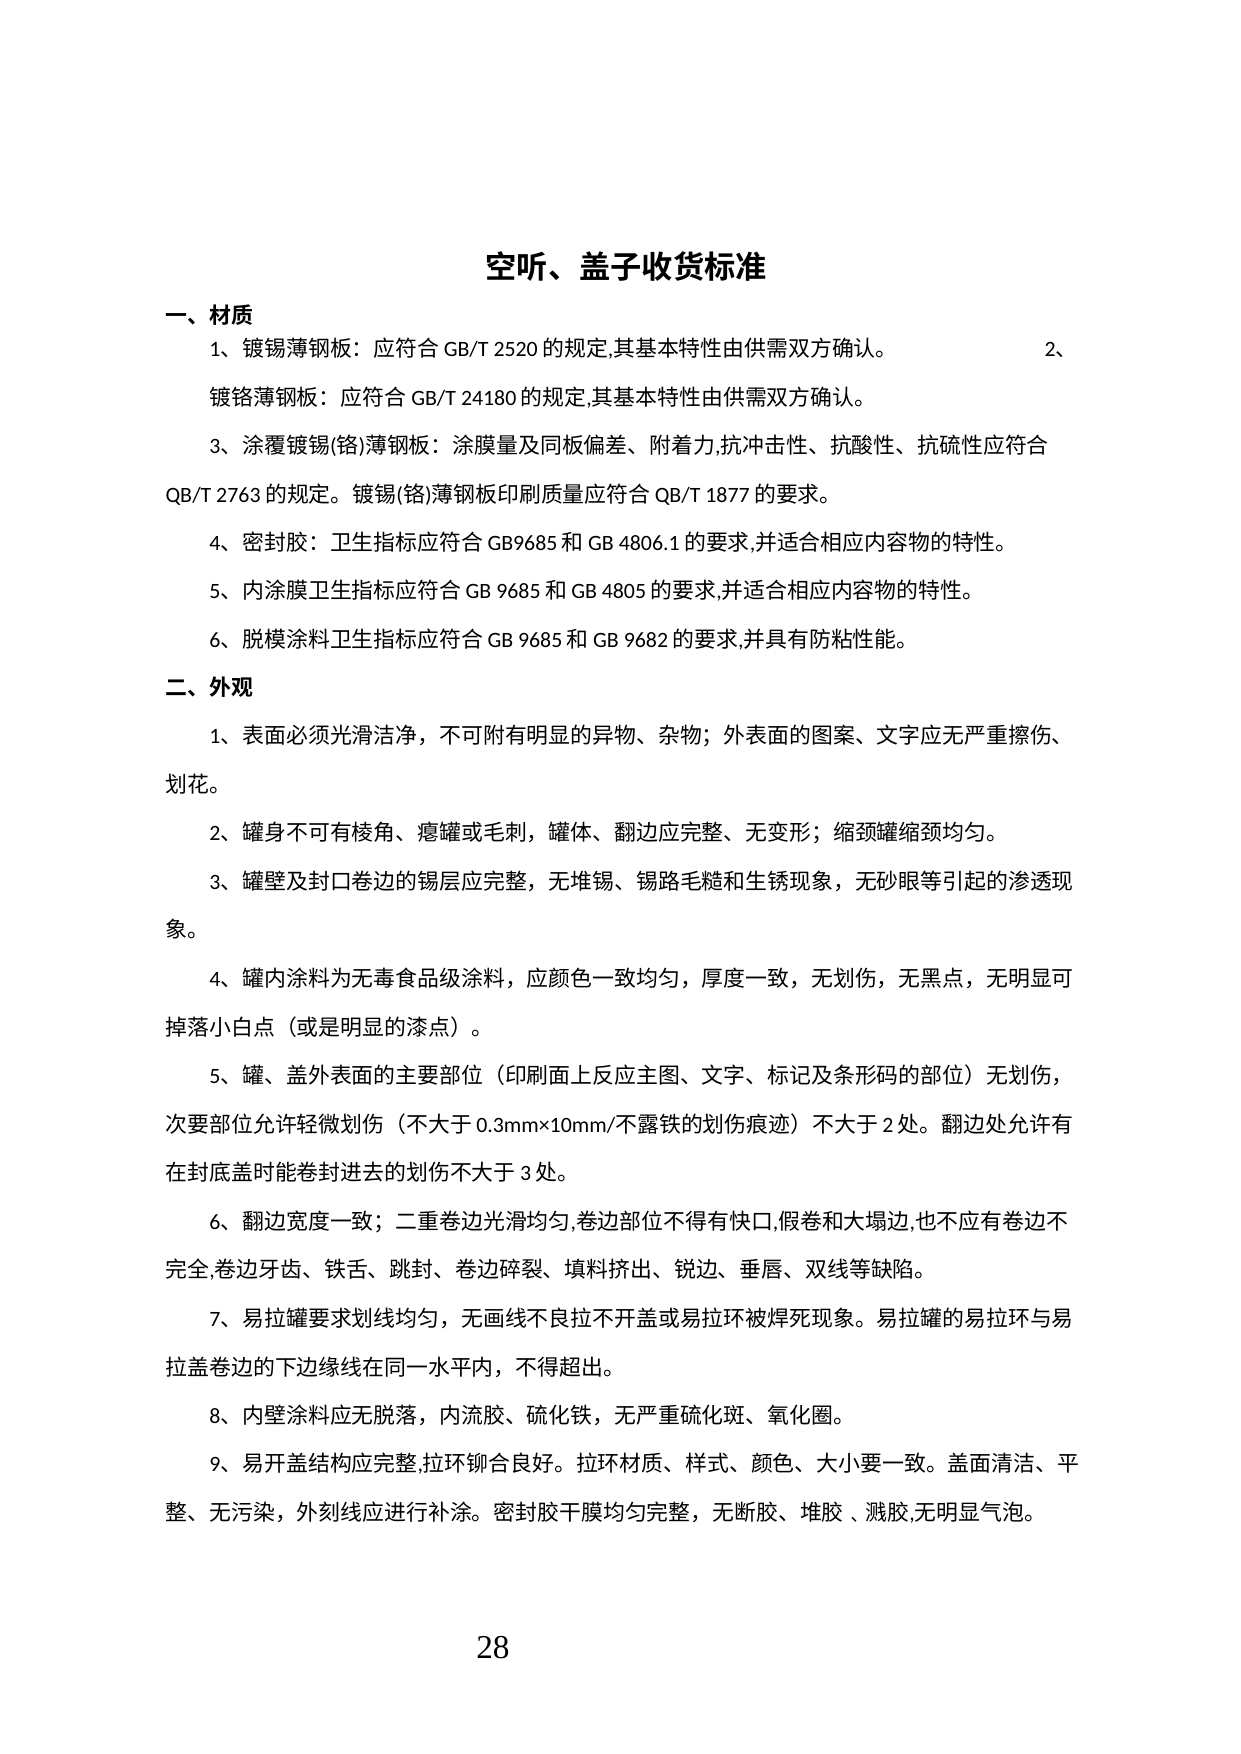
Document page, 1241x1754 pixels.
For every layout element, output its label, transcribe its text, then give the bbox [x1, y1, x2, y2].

text 5、内涂膜卫生指标应符合GB 9685和GB 4805的要求,并适合相应内容物的特性。 [165, 573, 1087, 605]
text 9、易开盖结构应完整,拉环铆合良好。拉环材质、样式、颜色、大小要一致。盖面清洁、平整、无污染，外刻线应进行补涂。密封胶干膜均匀完整，无断胶、堆胶﹑溅胶,无明显气泡。 [165, 1446, 1087, 1527]
text 2、罐身不可有棱角、瘪罐或毛刺，罐体、翻边应完整、无变形；缩颈罐缩颈均匀。 [165, 815, 1087, 847]
text 二、外观 [165, 669, 1087, 702]
text 3、罐壁及封口卷边的锡层应完整，无堆锡、锡路毛糙和生锈现象，无砂眼等引起的渗透现象。 [165, 863, 1087, 944]
text 一、材质 [165, 298, 1087, 330]
text 5、罐、盖外表面的主要部位（印刷面上反应主图、文字、标记及条形码的部位）无划伤，次要部位允许轻微划伤（不大于0.3mm×10mm/不露铁的划伤痕迹）不大于2处。翻边处允许有在封底盖时能卷封进去的划伤不大于3处。 [165, 1057, 1087, 1187]
text 6、脱模涂料卫生指标应符合GB 9685和GB 9682的要求,并具有防粘性能。 [165, 621, 1087, 654]
text 4、罐内涂料为无毒食品级涂料，应颜色一致均匀，厚度一致，无划伤，无黑点，无明显可掉落小白点（或是明显的漆点）。 [165, 960, 1087, 1042]
text 空听、盖子收货标准 [165, 233, 1087, 298]
text 3、涂覆镀锡(铬)薄钢板：涂膜量及同板偏差、附着力,抗冲击性、抗酸性、抗硫性应符合QB/T 2763的规定。镀锡(铬)薄钢板印刷质量应符合QB/T 1877的要求。 [165, 427, 1087, 509]
text 8、内壁涂料应无脱落，内流胶、硫化铁，无严重硫化斑、氧化圈。 [165, 1397, 1087, 1430]
text 6、翻边宽度一致；二重卷边光滑均匀,卷边部位不得有快口,假卷和大塌边,也不应有卷边不完全,卷边牙齿、铁舌、跳封、卷边碎裂、填料挤出、锐边、垂唇、双线等缺陷。 [165, 1203, 1087, 1284]
text 4、密封胶：卫生指标应符合GB9685和GB 4806.1的要求,并适合相应内容物的特性。 [165, 524, 1087, 557]
text 1、表面必须光滑洁净，不可附有明显的异物、杂物；外表面的图案、文字应无严重擦伤、划花。 [165, 718, 1087, 799]
text 1、镀锡薄钢板：应符合GB/T 2520的规定,其基本特性由供需双方确认。 2、镀铬薄钢板：应符合 GB/T 24180的规定,其基本特性由供需双方确认。 [209, 330, 1087, 412]
text 7、易拉罐要求划线均匀，无画线不良拉不开盖或易拉环被焊死现象。易拉罐的易拉环与易拉盖卷边的下边缘线在同一水平内，不得超出。 [165, 1300, 1087, 1382]
